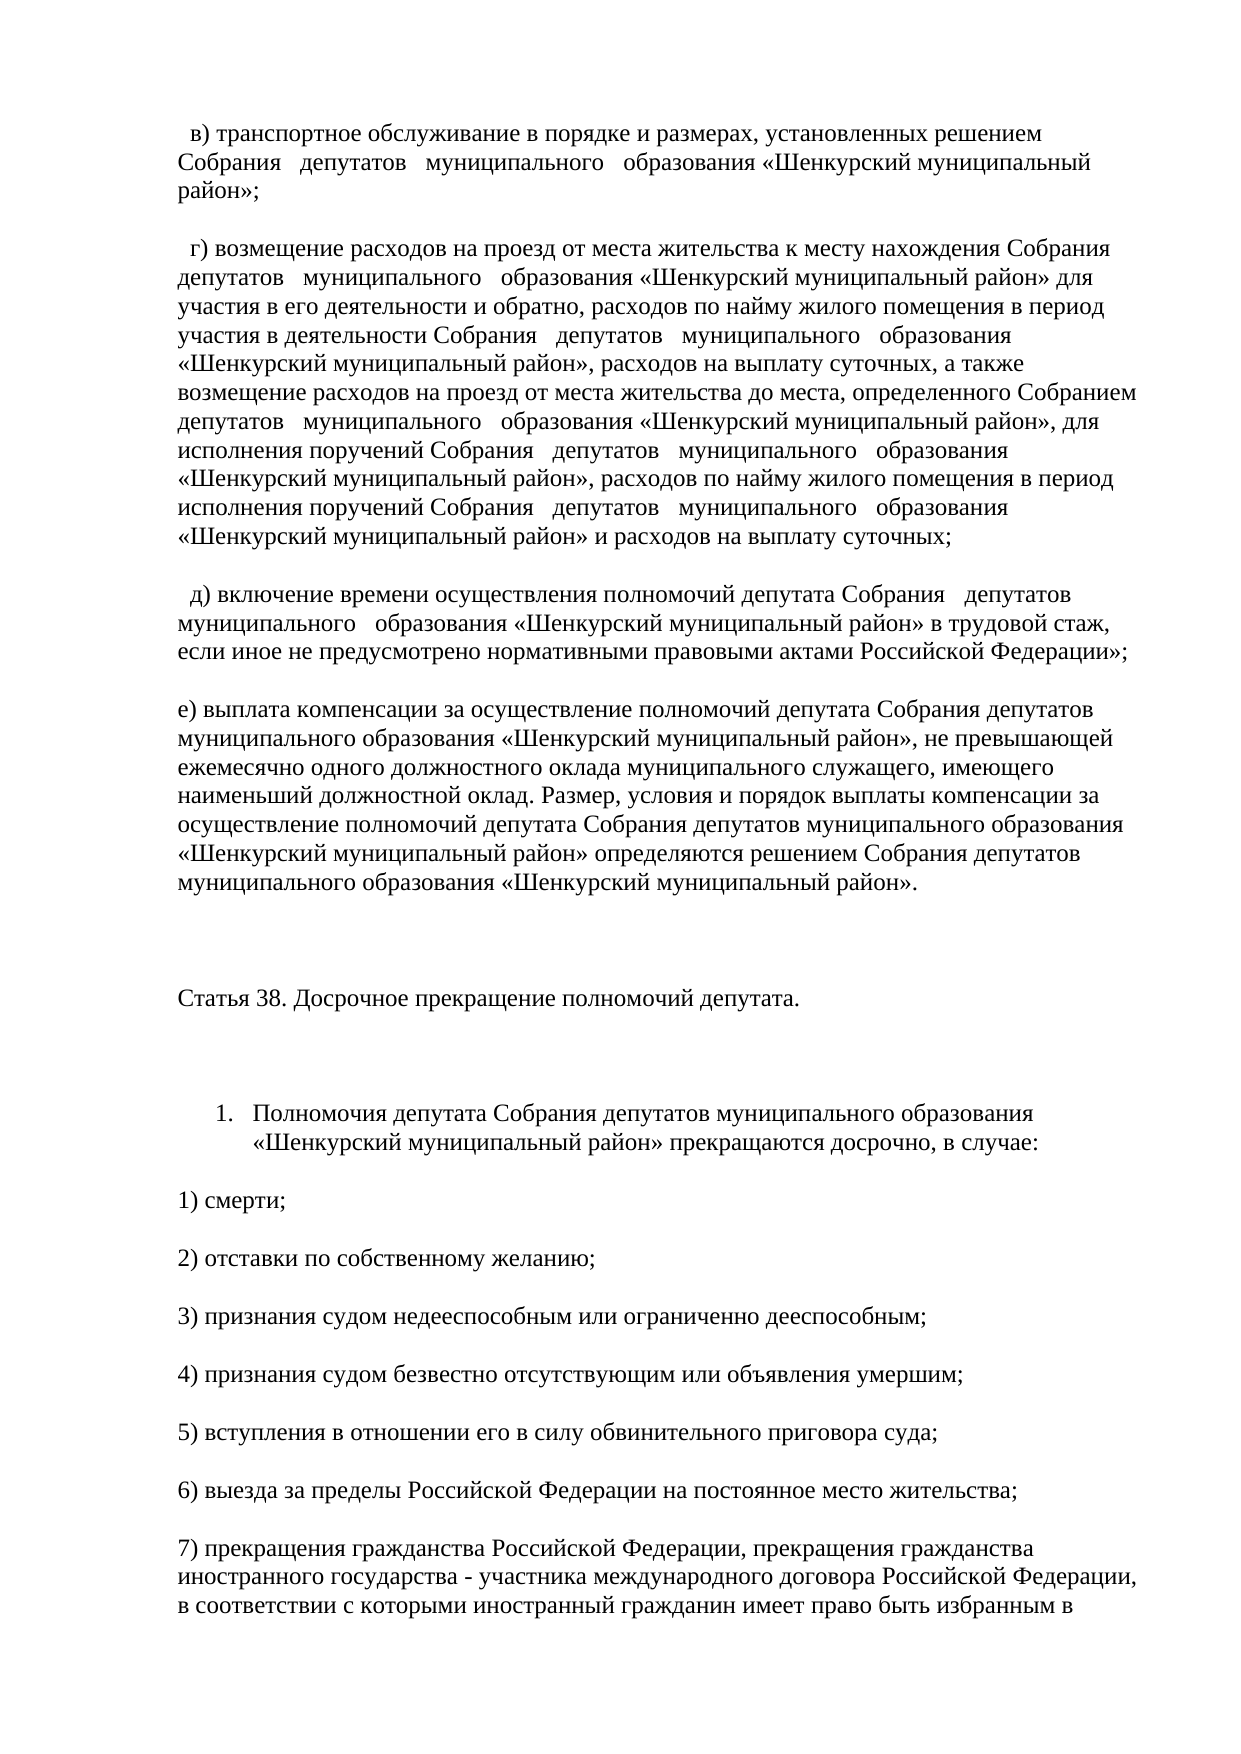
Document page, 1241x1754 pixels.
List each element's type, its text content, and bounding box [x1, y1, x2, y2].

text д) включение времени осуществления полномочий депутата Собрания депутатов муниципального образования «Шенкурский муниципальный район» в трудовой стаж, если иное не предусмотрено нормативными правовыми актами Российской Федерации»; [177, 579, 1152, 665]
text 1) смерти; [177, 1185, 1152, 1214]
text в) транспортное обслуживание в порядке и размерах, установленных решением Собрания депутатов муниципального образования «Шенкурский муниципальный район»; [177, 118, 1152, 204]
text е) выплата компенсации за осуществление полномочий депутата Собрания депутатов муниципального образования «Шенкурский муниципальный район», не превышающей ежемесячно одного должностного оклада муниципального служащего, имеющего наименьший должностной оклад. Размер, условия и порядок выплаты компенсации за осуществление полномочий депутата Собрания депутатов муниципального образования «Шенкурский муниципальный район» определяются решением Собрания депутатов муниципального образования «Шенкурский муниципальный район». [177, 694, 1152, 896]
text 5) вступления в отношении его в силу обвинительного приговора суда; [177, 1417, 1152, 1446]
text 6) выезда за пределы Российской Федерации на постоянное место жительства; [177, 1475, 1152, 1503]
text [177, 1533, 1152, 1619]
text Статья 38. Досрочное прекращение полномочий депутата. [177, 983, 1152, 1011]
text г) возмещение расходов на проезд от места жительства к месту нахождения Собрания депутатов муниципального образования «Шенкурский муниципальный район» для участия в его деятельности и обратно, расходов по найму жилого помещения в период участия в деятельности Собрания депутатов муниципального образования «Шенкурский муниципальный район», расходов на выплату суточных, а также возмещение расходов на проезд от места жительства до места, определенного Собранием депутатов муниципального образования «Шенкурский муниципальный район», для исполнения поручений Собрания депутатов муниципального образования «Шенкурский муниципальный район», расходов по найму жилого помещения в период исполнения поручений Собрания депутатов муниципального образования «Шенкурский муниципальный район» и расходов на выплату суточных; [177, 233, 1152, 550]
text 3) признания судом недееспособным или ограниченно дееспособным; [177, 1301, 1152, 1330]
list Полномочия депутата Собрания депутатов муниципального образования «Шенкурский муниципальный район» прекращаются досрочно, в случае: [215, 1098, 1152, 1156]
text 2) отставки по собственному желанию; [177, 1243, 1152, 1272]
text 4) признания судом безвестно отсутствующим или объявления умершим; [177, 1359, 1152, 1388]
